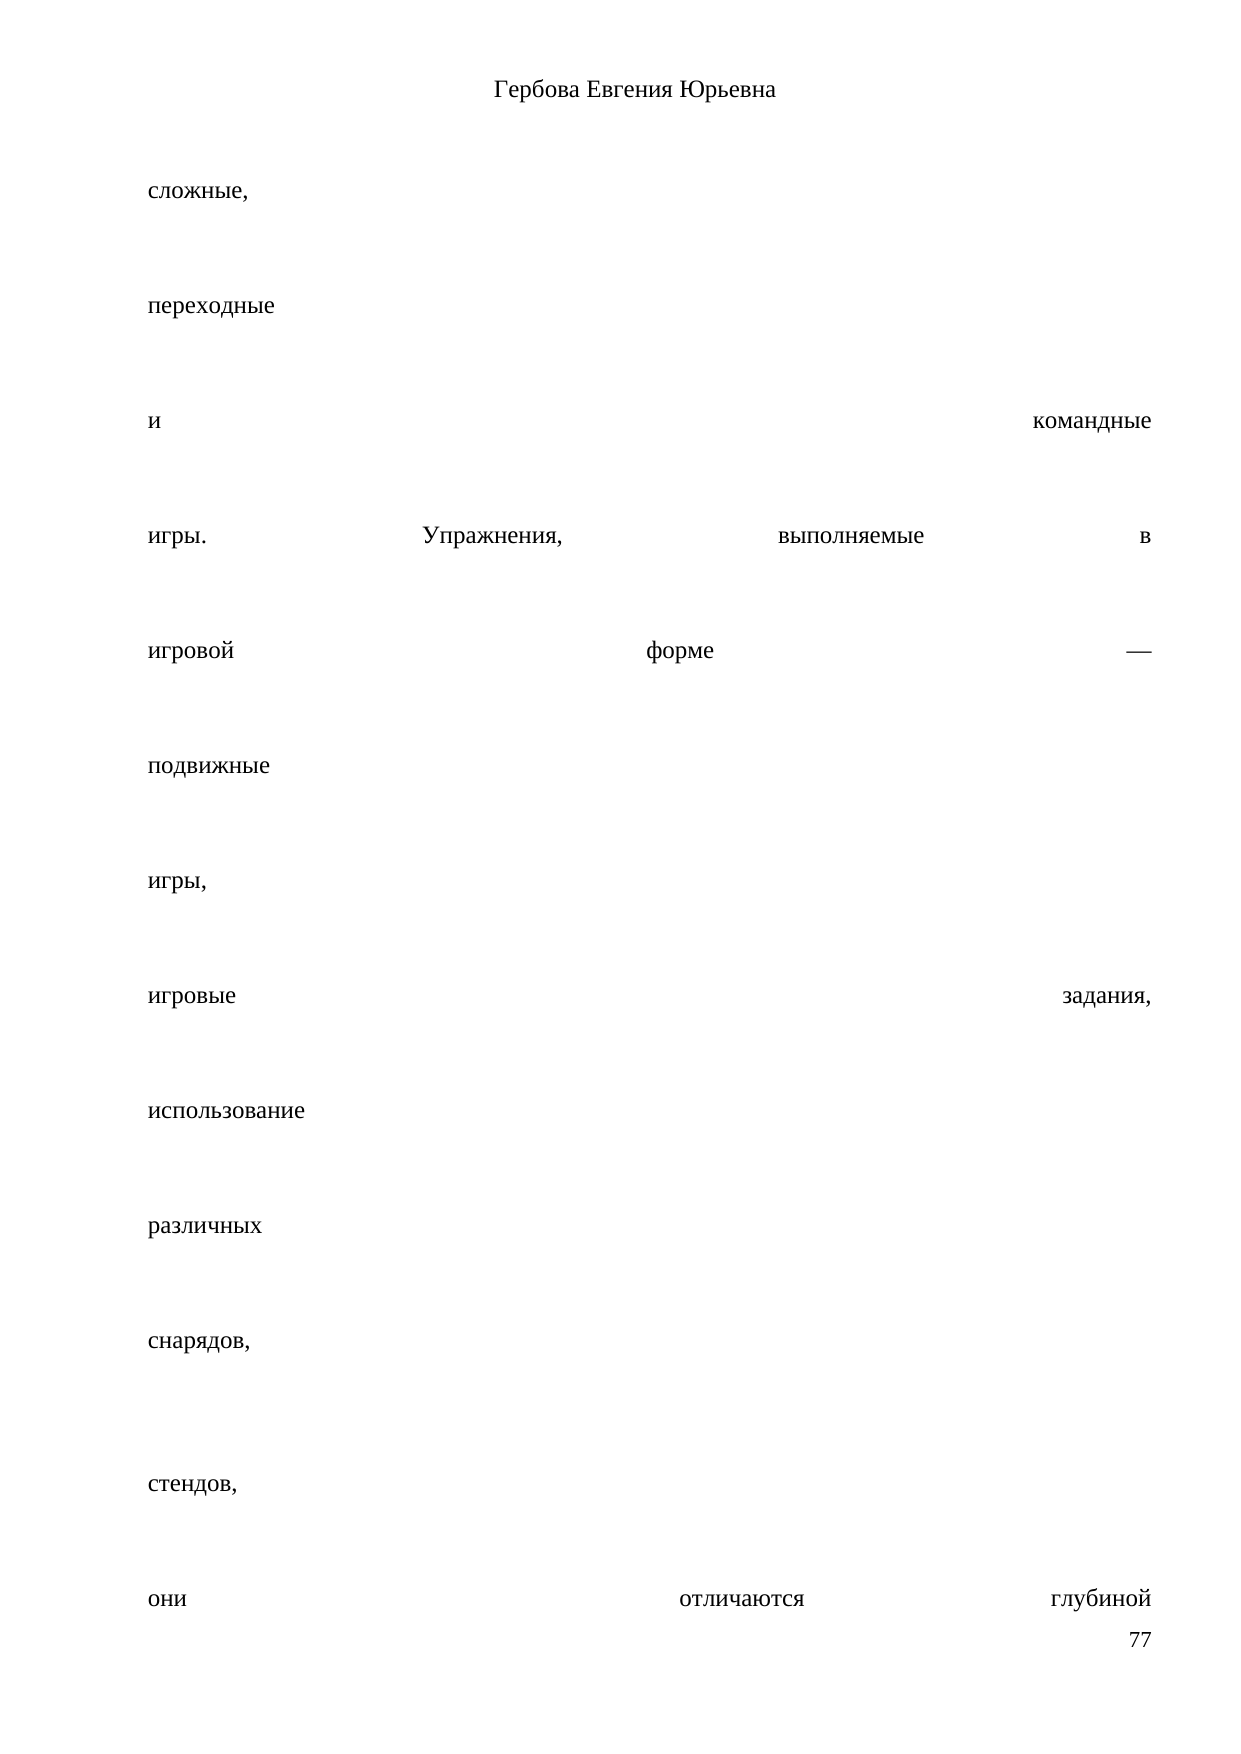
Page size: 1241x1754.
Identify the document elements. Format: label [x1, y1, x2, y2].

text [148, 118, 1152, 1612]
